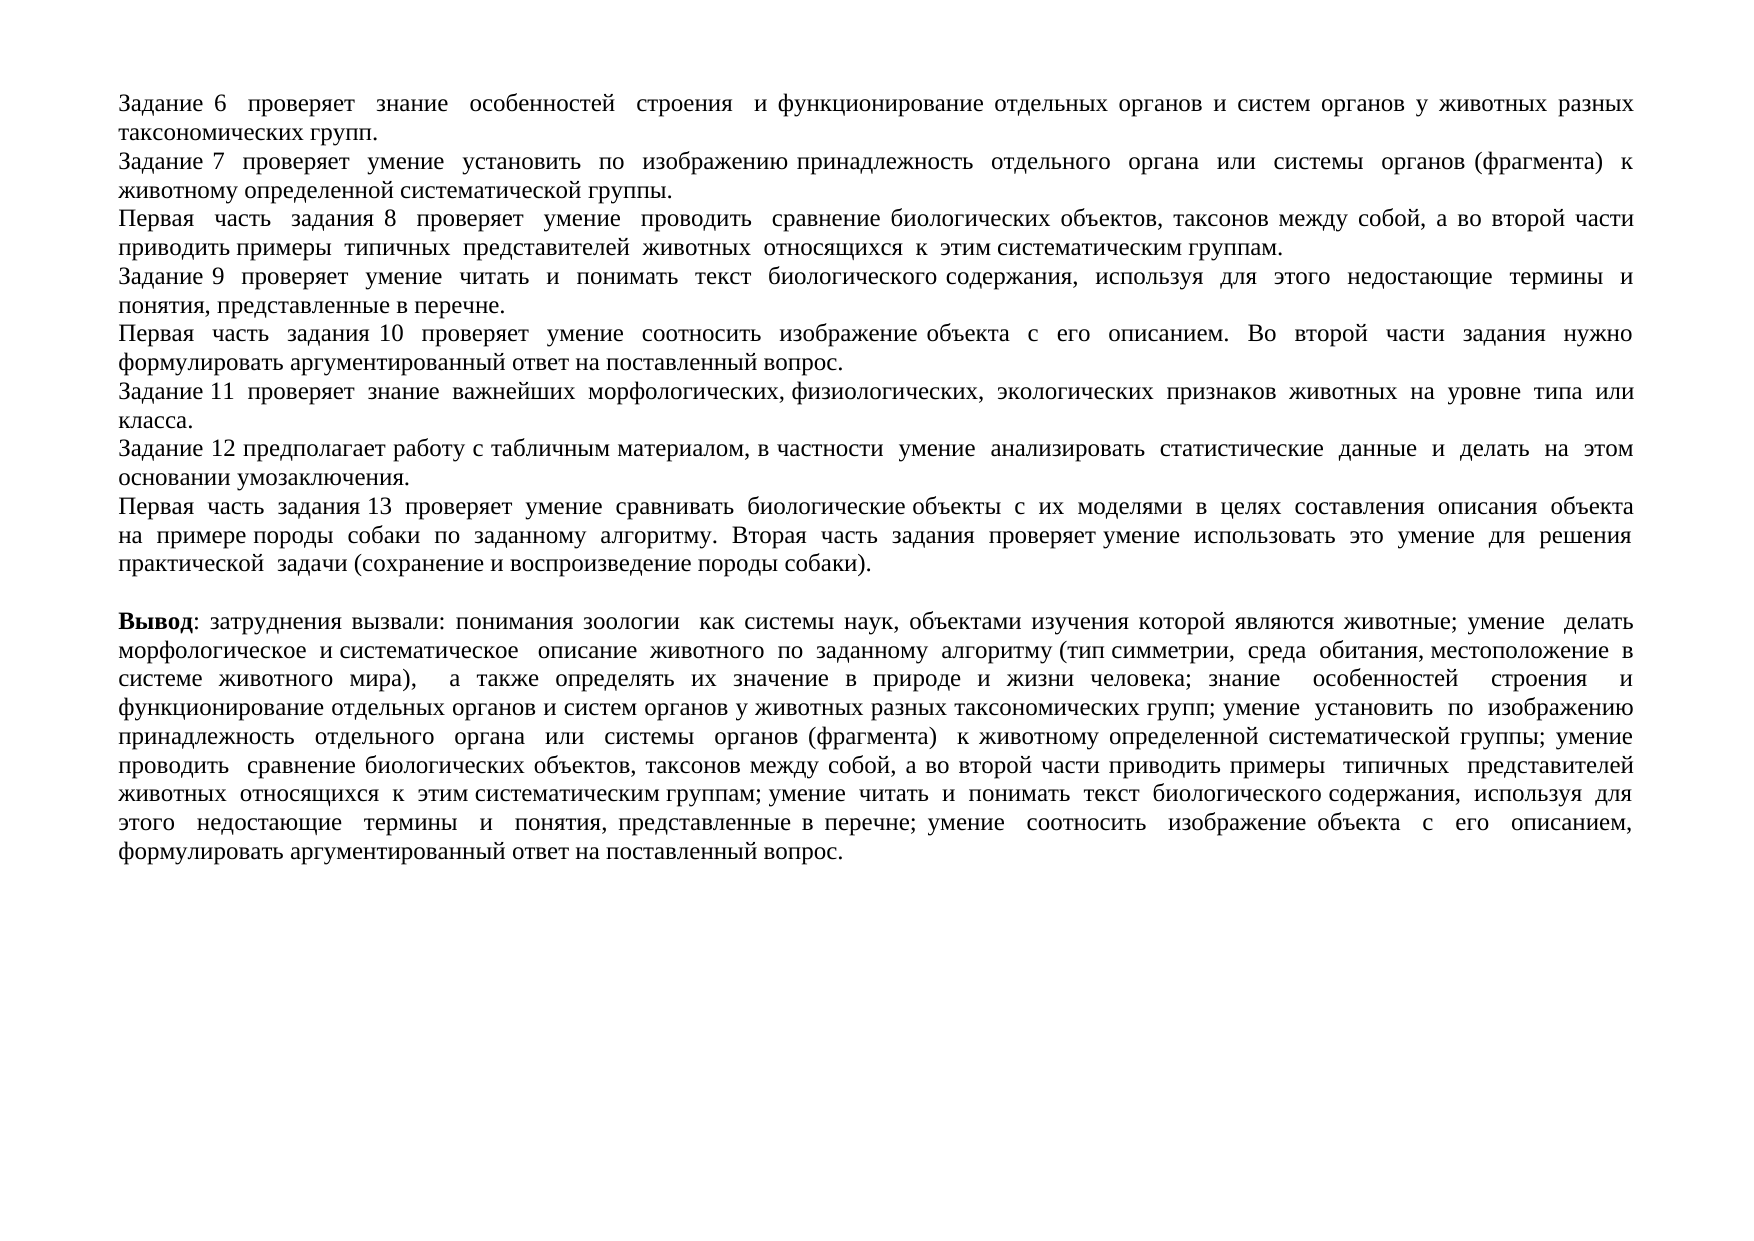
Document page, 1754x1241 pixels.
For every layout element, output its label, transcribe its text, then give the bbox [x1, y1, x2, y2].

text Задание 11 проверяет знание важнейших морфологических, физиологических, экологических признаков животных на уровне типа или класса. [118, 376, 1636, 433]
text Задание 6 проверяет знание особенностей строения и функционирование отдельных органов и систем органов у животных разных таксономических групп. [118, 88, 1636, 146]
text Задание 12 предполагает работу с табличным материалом, в частности умение анализировать статистические данные и делать на этом основании умозаключения. [118, 433, 1636, 491]
text Первая часть задания 10 проверяет умение соотносить изображение объекта с его описанием. Во второй части задания нужно формулировать аргументированный ответ на поставленный вопрос. [118, 318, 1636, 376]
text Задание 7 проверяет умение установить по изображению принадлежность отдельного органа или системы органов (фрагмента) к животному определенной систематической группы. [118, 146, 1636, 203]
text Вывод: затруднения вызвали: понимания зоологии как системы наук, объектами изучения которой являются животные; умение делать морфологическое и систематическое описание животного по заданному алгоритму (тип симметрии, среда обитания, местоположение в системе животного мира), а также определять их значение в природе и жизни человека; знание особенностей строения и функционирование отдельных органов и систем органов у животных разных таксономических групп; умение установить по изображению принадлежность отдельного органа или системы органов (фрагмента) к животному определенной систематической группы; умение проводить сравнение биологических объектов, таксонов между собой, а во второй части приводить примеры типичных представителей животных относящихся к этим систематическим группам; умение читать и понимать текст биологического содержания, используя для этого недостающие термины и понятия, представленные в перечне; умение соотносить изображение объекта с его описанием, формулировать аргументированный ответ на поставленный вопрос. [118, 606, 1636, 865]
text Первая часть задания 13 проверяет умение сравнивать биологические объекты с их моделями в целях составления описания объекта на примере породы собаки по заданному алгоритму. Вторая часть задания проверяет умение использовать это умение для решения практической задачи (сохранение и воспроизведение породы собаки). [118, 491, 1636, 577]
text Задание 9 проверяет умение читать и понимать текст биологического содержания, используя для этого недостающие термины и понятия, представленные в перечне. [118, 261, 1636, 318]
text Первая часть задания 8 проверяет умение проводить сравнение биологических объектов, таксонов между собой, а во второй части приводить примеры типичных представителей животных относящихся к этим систематическим группам. [118, 203, 1636, 261]
